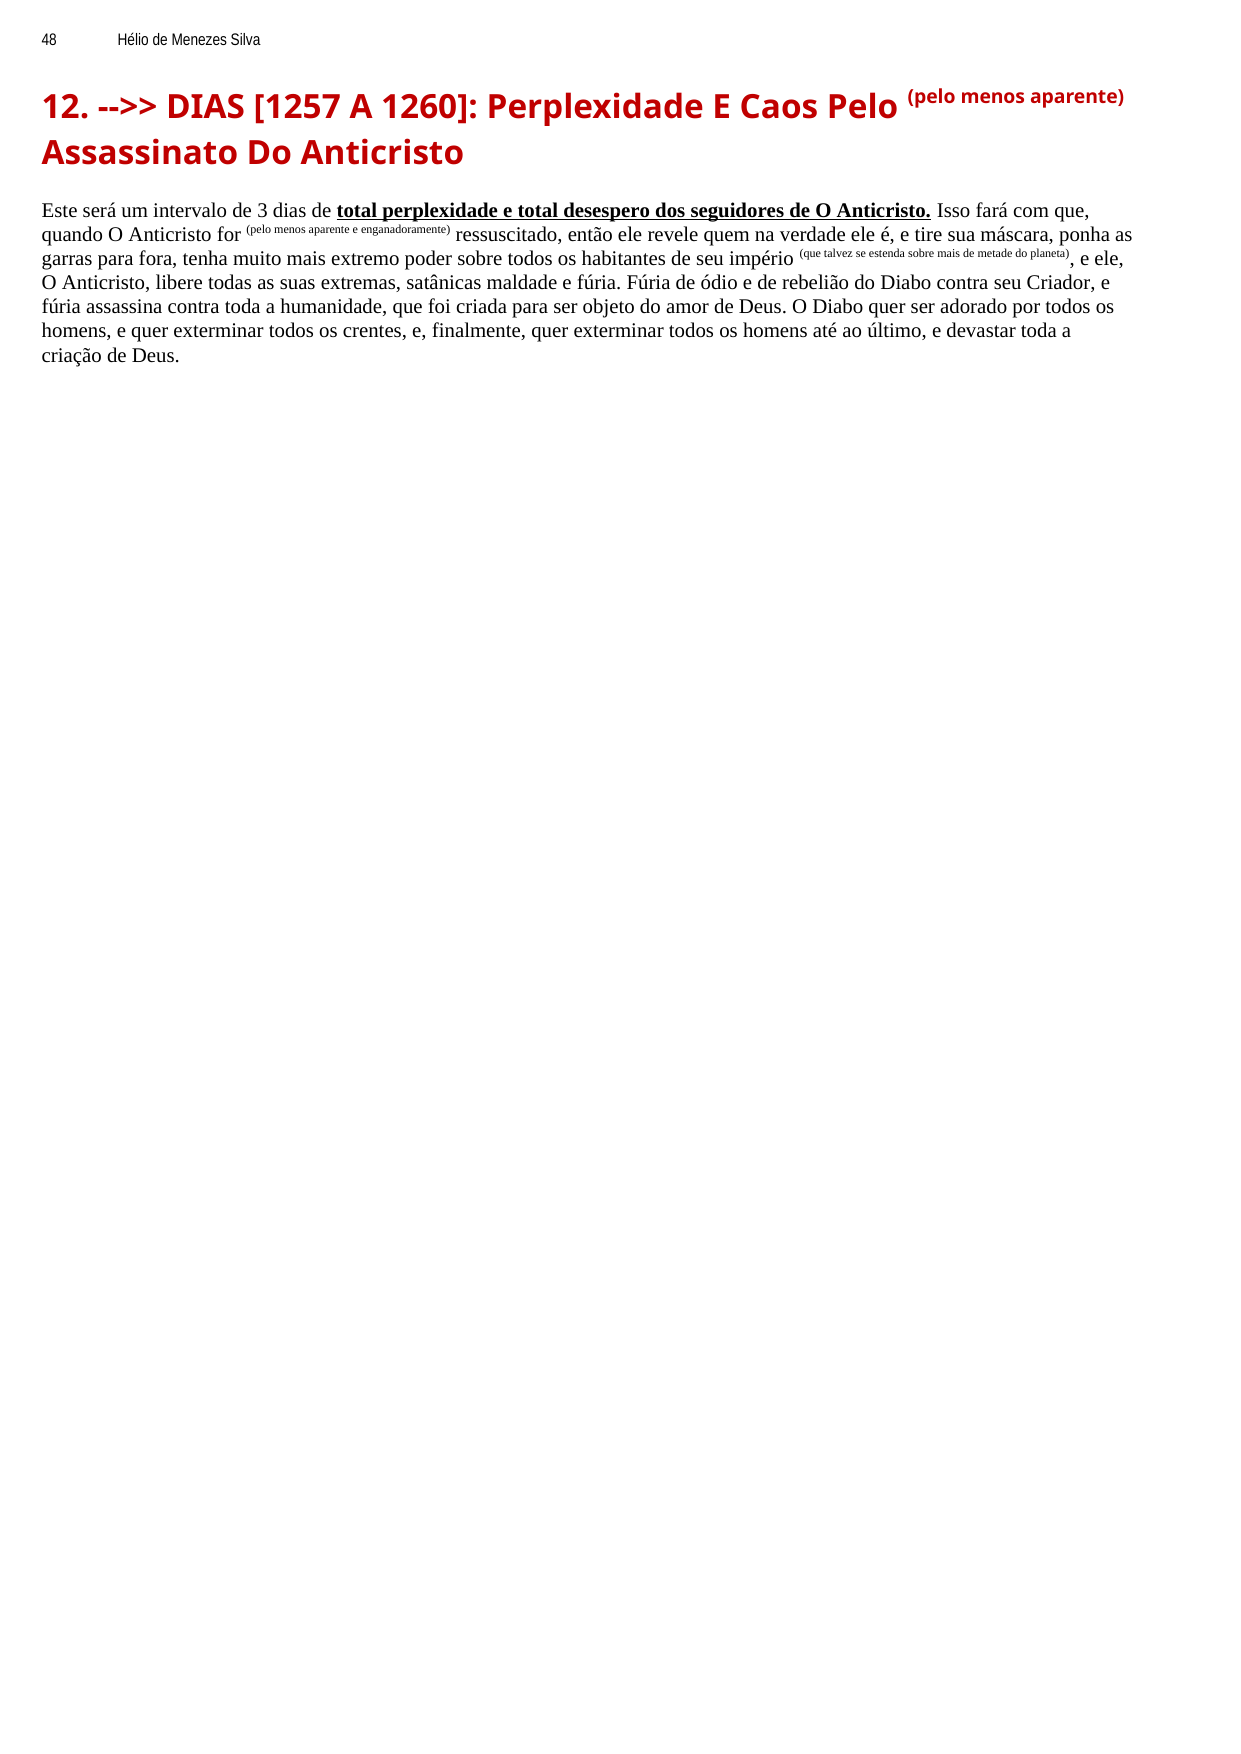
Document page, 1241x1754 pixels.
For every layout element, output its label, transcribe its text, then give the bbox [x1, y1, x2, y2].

subtitle 12. -->> DIAS [1257 A 1260]: Perplexidade E Caos Pelo (pelo menos aparente) Assassinato Do Anticristo [41, 83, 1134, 174]
text Este será um intervalo de 3 dias de total perplexidade e total desespero dos seguidores de O Anticristo. Isso fará com que, quando O Anticristo for (pelo menos aparente e enganadoramente) ressuscitado, então ele revele quem na verdade ele é, e tire sua máscara, ponha as garras para fora, tenha muito mais extremo poder sobre todos os habitantes de seu império (que talvez se estenda sobre mais de metade do planeta), e ele, O Anticristo, libere todas as suas extremas, satânicas maldade e fúria. Fúria de ódio e de rebelião do Diabo contra seu Criador, e fúria assassina contra toda a humanidade, que foi criada para ser objeto do amor de Deus. O Diabo quer ser adorado por todos os homens, e quer exterminar todos os crentes, e, finalmente, quer exterminar todos os homens até ao último, e devastar toda a criação de Deus. [41, 174, 1134, 367]
